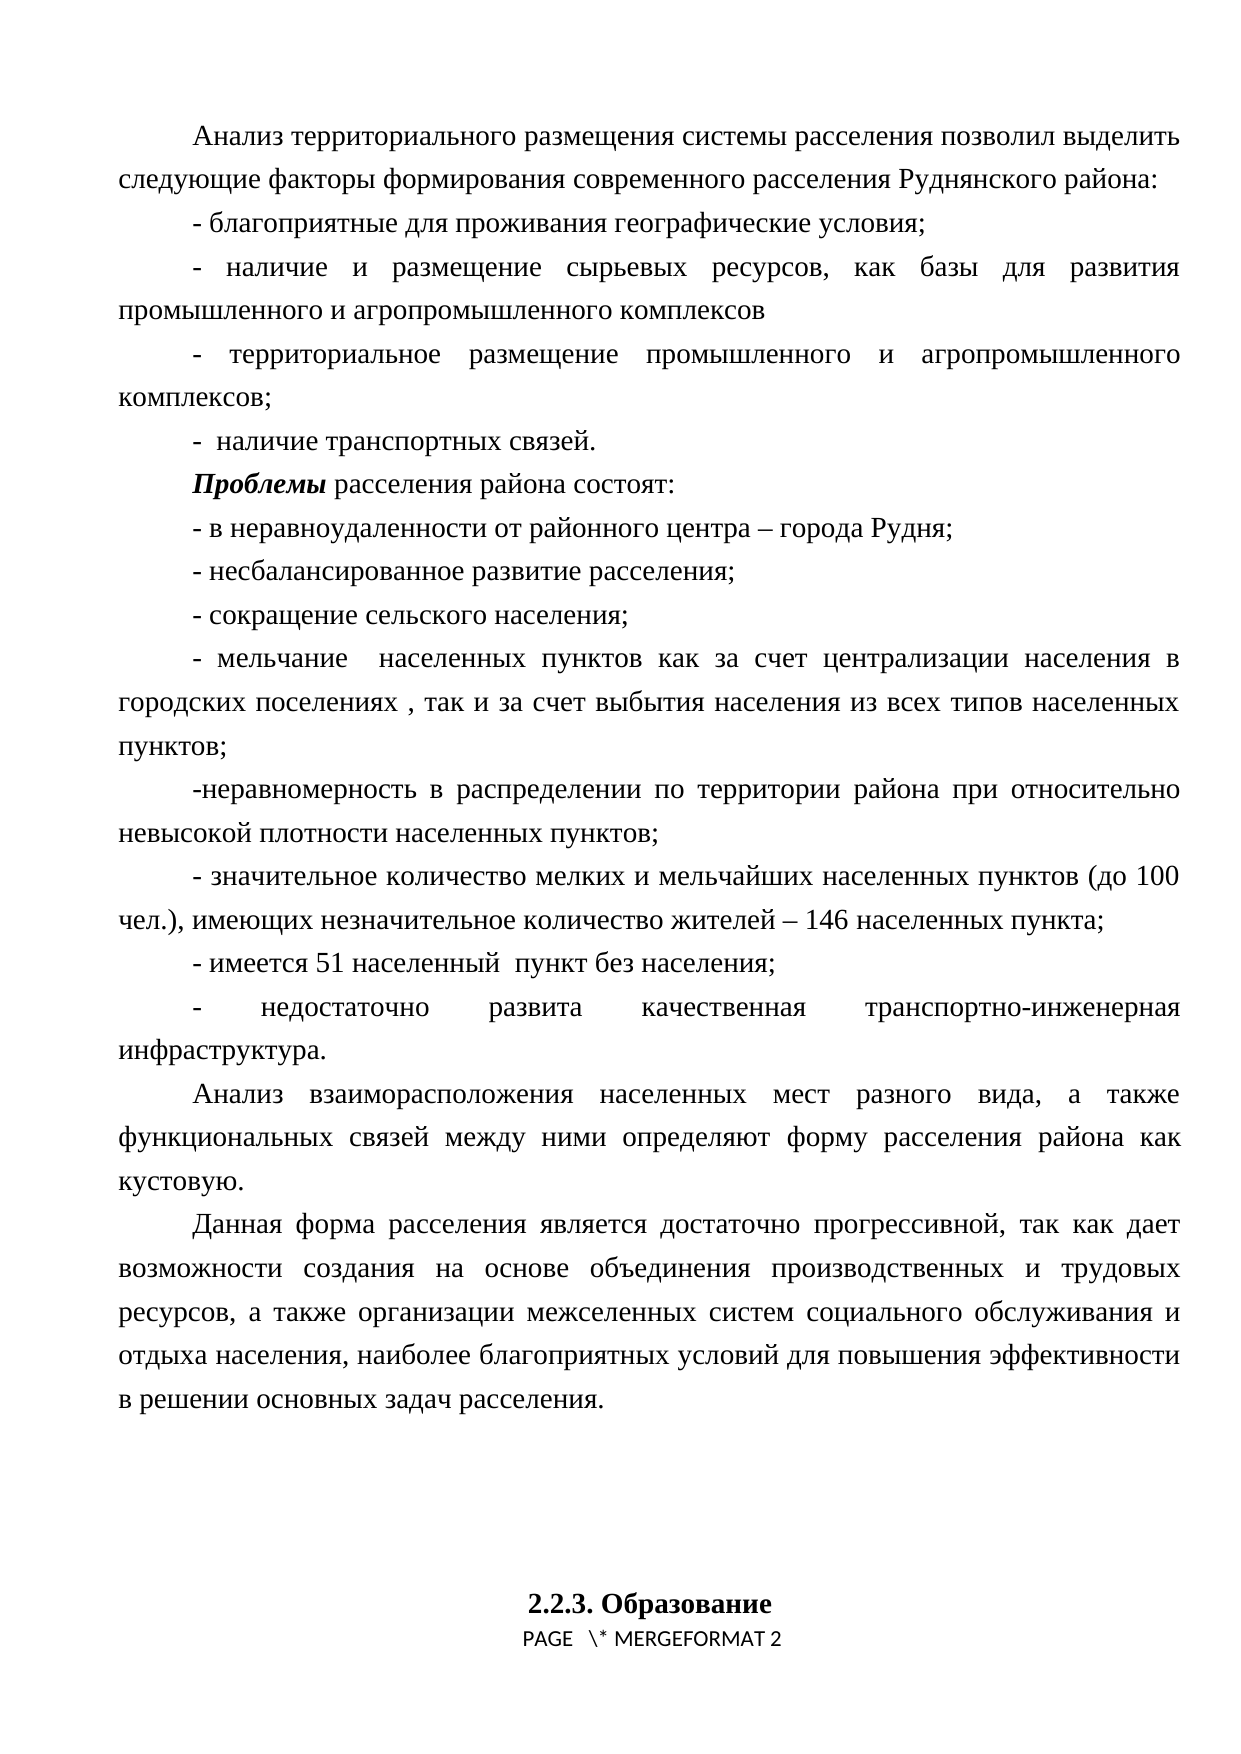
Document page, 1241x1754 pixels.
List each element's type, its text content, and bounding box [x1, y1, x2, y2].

text - в неравноудаленности от районного центра – города Рудня; [118, 510, 1181, 543]
text - недостаточно развита качественная транспортно-инженерная инфраструктура. [118, 989, 1181, 1066]
text -неравномерность в распределении по территории района при относительно невысокой плотности населенных пунктов; [118, 771, 1181, 848]
text Анализ территориального размещения системы расселения позволил выделить следующие факторы формирования современного расселения Руднянского района: [118, 118, 1181, 195]
text - значительное количество мелких и мельчайших населенных пунктов (до 100 чел.), имеющих незначительное количество жителей – 146 населенных пункта; [118, 858, 1181, 935]
text - сокращение сельского населения; [118, 597, 1181, 631]
text Проблемы расселения района состоят: [118, 466, 1181, 500]
text - благоприятные для проживания географические условия; [118, 205, 1181, 239]
text Анализ взаиморасположения населенных мест разного вида, а также функциональных связей между ними определяют форму расселения района как кустовую. [118, 1076, 1181, 1197]
text - территориальное размещение промышленного и агропромышленного комплексов; [118, 336, 1181, 413]
text - наличие транспортных связей. [118, 423, 1181, 456]
text - несбалансированное развитие расселения; [118, 553, 1181, 587]
text Данная форма расселения является достаточно прогрессивной, так как дает возможности создания на основе объединения производственных и трудовых ресурсов, а также организации межселенных систем социального обслуживания и отдыха населения, наиболее благоприятных условий для повышения эффективности в решении основных задач расселения. [118, 1207, 1181, 1414]
text 2.2.3. Образование [118, 1587, 1181, 1620]
text - мельчание населенных пунктов как за счет централизации населения в городских поселениях , так и за счет выбытия населения из всех типов населенных пунктов; [118, 641, 1181, 761]
text - имеется 51 населенный пункт без населения; [118, 945, 1181, 979]
text - наличие и размещение сырьевых ресурсов, как базы для развития промышленного и агропромышленного комплексов [118, 249, 1181, 326]
